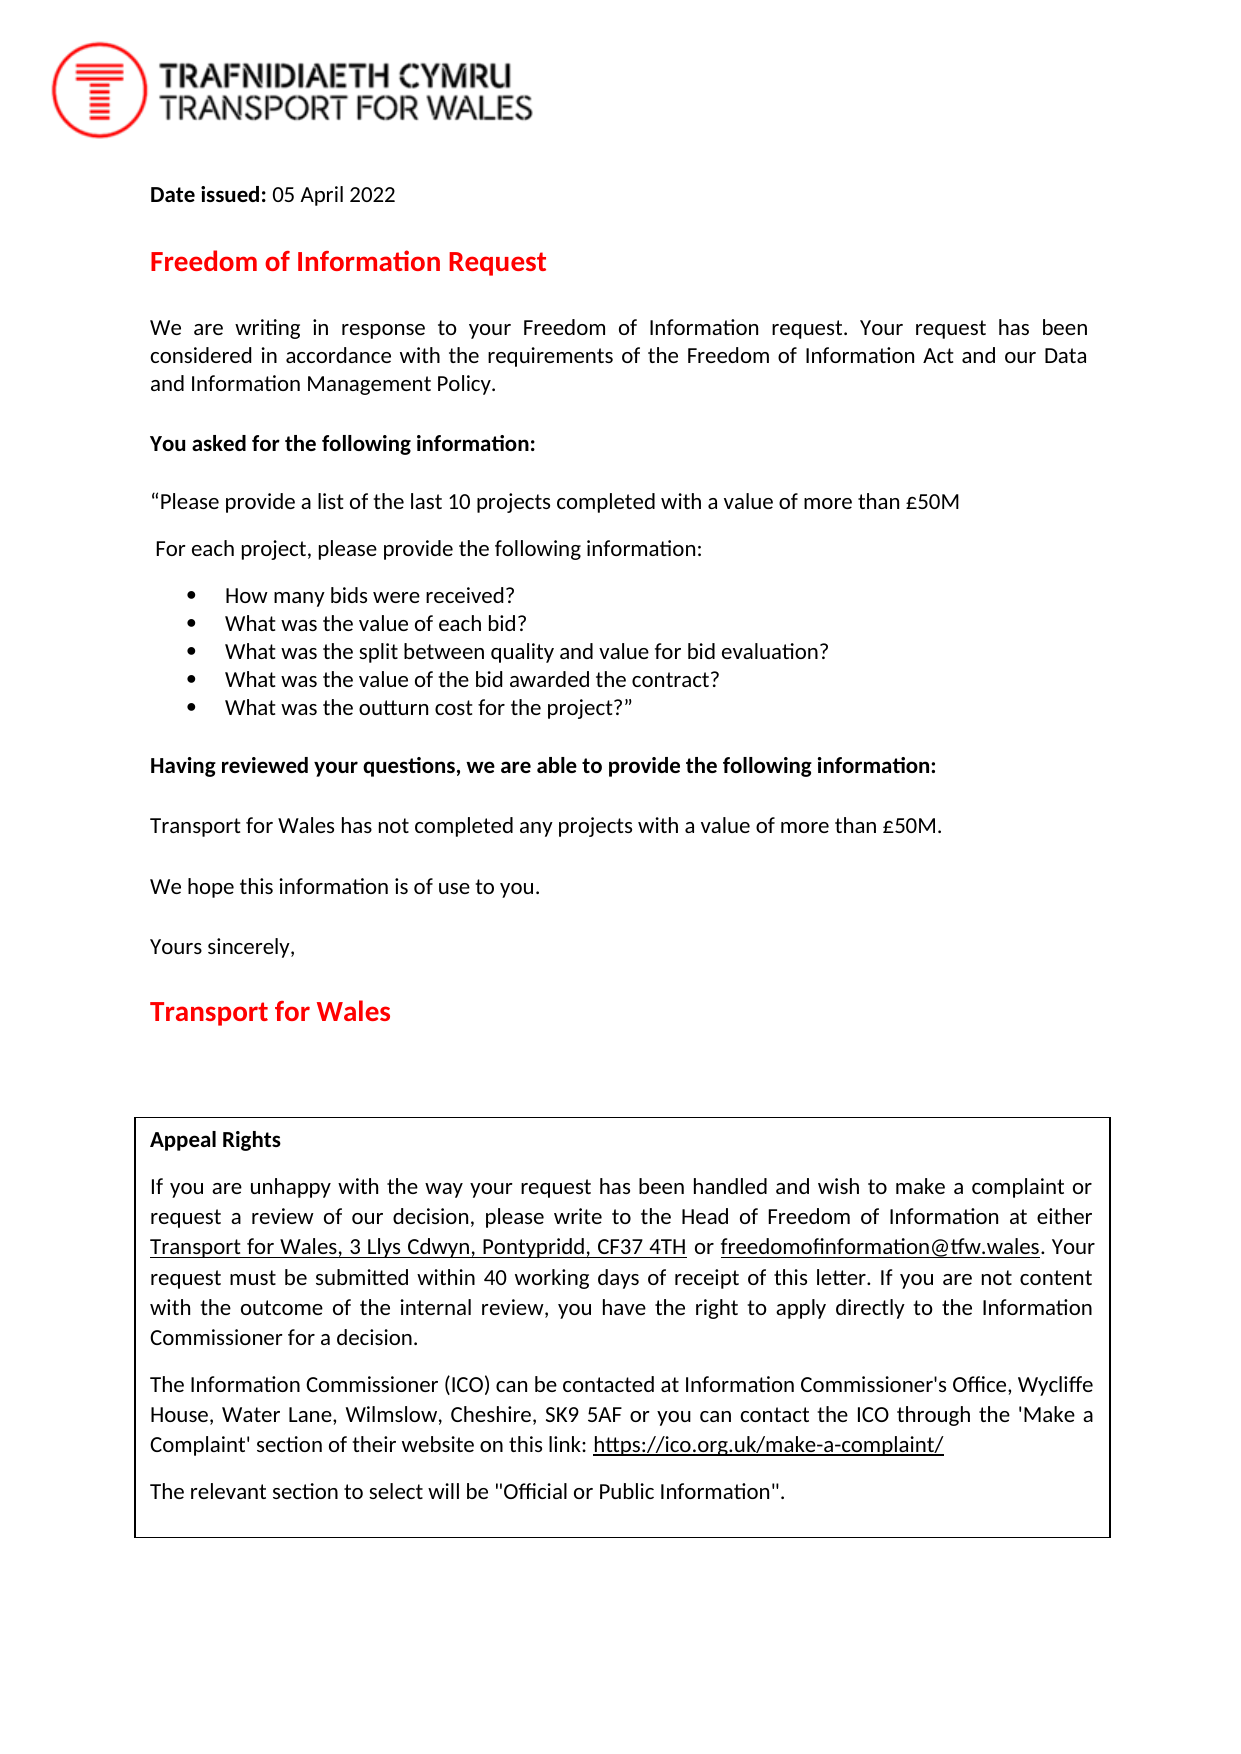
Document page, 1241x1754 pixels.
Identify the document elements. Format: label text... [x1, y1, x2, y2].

list What was the split between quality and value for bid evaluation? [187, 637, 1090, 665]
text “Please provide a list of the last 10 projects completed with a value of more than £50M [150, 487, 1090, 515]
list How many bids were received? [187, 581, 1090, 609]
picture [42, 32, 535, 143]
list What was the value of the bid awarded the contract? [187, 665, 1090, 693]
list What was the value of each bid? [187, 609, 1090, 637]
text You asked for the following information: [150, 429, 1090, 457]
text For each project, please provide the following information: [150, 534, 1090, 562]
text We hope this information is of use to you. [150, 872, 1090, 900]
text Date issued: 05 April 2022 [150, 181, 1090, 208]
text Having reviewed your questions, we are able to provide the following information: [150, 751, 1090, 779]
text We are writing in response to your Freedom of Information request. Your request has been considered in accordance with the requirements of the Freedom of Information Act and our Data and Information Management Policy. [150, 313, 1090, 398]
text Transport for Wales has not completed any projects with a value of more than £50M. [150, 812, 1090, 839]
text Freedom of Information Request [150, 243, 1090, 279]
text Yours sincerely, [150, 932, 1090, 960]
list What was the outturn cost for the project?” [187, 693, 1090, 721]
text Transport for Wales [150, 993, 1090, 1028]
